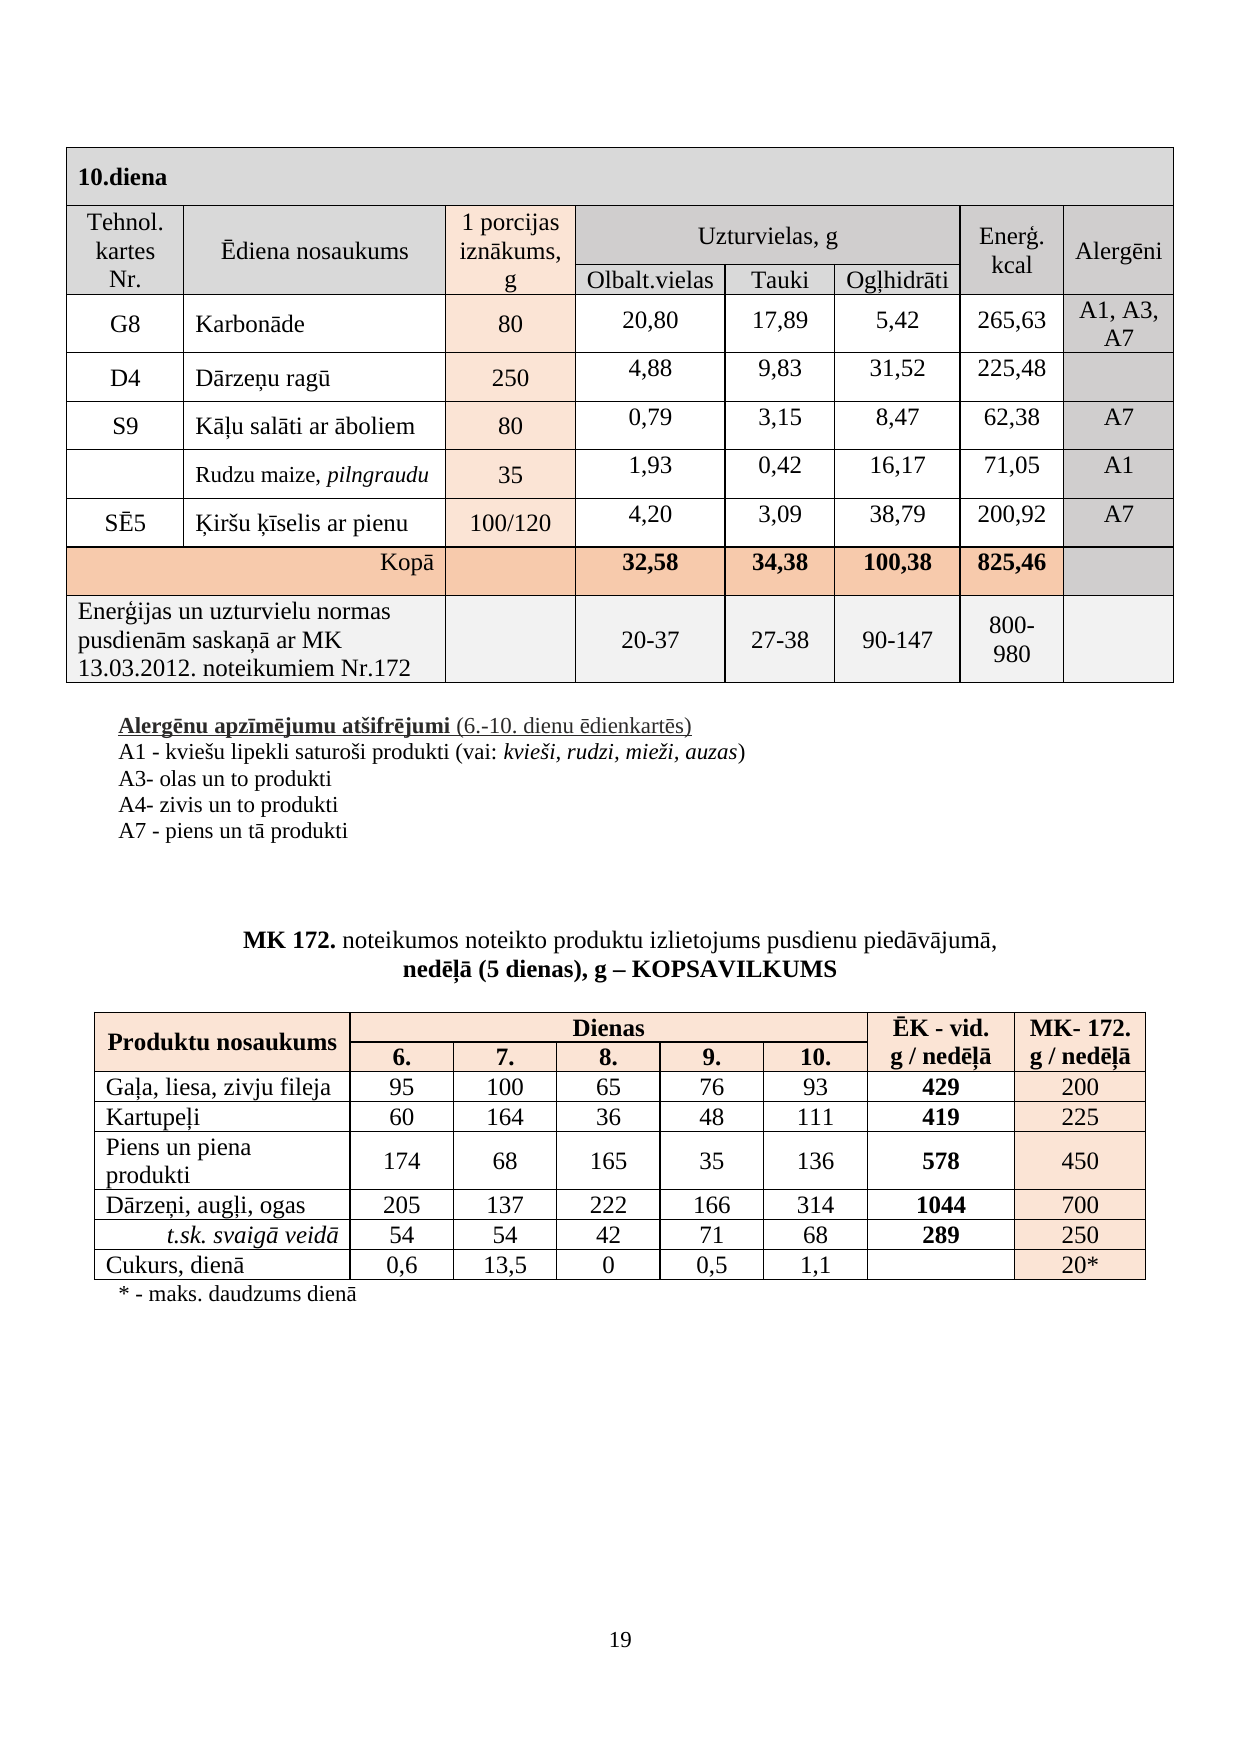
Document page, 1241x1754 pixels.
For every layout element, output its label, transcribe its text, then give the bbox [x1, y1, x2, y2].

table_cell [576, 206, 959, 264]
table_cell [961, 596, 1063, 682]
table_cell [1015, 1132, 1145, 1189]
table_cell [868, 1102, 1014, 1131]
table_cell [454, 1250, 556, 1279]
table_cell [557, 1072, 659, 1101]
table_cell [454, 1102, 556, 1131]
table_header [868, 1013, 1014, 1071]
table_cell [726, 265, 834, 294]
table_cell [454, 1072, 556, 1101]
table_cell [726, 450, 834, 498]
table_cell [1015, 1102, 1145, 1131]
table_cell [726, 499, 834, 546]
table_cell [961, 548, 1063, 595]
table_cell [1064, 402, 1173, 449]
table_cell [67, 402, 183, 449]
text Alergēnu apzīmējumu atšifrējumi (6.-10. dienu ēdienkartēs) [118, 712, 1122, 738]
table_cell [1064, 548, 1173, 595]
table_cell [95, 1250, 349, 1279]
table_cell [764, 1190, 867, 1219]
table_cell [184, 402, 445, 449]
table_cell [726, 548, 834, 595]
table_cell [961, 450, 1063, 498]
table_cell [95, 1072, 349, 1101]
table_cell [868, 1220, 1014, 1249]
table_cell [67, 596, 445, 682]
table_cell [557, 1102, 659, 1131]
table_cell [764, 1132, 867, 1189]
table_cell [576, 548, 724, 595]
text nedēļā (5 dienas), g – KOPSAVILKUMS [118, 954, 1122, 983]
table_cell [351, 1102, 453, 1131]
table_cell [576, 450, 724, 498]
text MK 172. noteikumos noteikto produktu izlietojums pusdienu piedāvājumā, [118, 925, 1122, 954]
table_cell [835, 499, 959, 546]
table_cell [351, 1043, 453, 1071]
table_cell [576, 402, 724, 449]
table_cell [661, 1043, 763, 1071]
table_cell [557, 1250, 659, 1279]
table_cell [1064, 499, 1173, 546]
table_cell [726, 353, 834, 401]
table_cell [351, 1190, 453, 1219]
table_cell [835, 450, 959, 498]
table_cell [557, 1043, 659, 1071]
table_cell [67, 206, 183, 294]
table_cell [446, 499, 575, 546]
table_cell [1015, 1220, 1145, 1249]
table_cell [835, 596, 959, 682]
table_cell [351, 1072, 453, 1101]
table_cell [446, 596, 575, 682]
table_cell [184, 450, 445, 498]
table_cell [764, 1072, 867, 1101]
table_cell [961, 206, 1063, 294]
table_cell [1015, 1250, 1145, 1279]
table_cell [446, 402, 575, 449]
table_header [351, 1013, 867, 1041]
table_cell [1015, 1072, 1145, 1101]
text A4- zivis un to produkti [118, 791, 1122, 817]
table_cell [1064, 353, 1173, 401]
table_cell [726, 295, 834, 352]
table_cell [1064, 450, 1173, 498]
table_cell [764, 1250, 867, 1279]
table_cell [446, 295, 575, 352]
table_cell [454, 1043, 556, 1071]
text A3- olas un to produkti [118, 765, 1122, 791]
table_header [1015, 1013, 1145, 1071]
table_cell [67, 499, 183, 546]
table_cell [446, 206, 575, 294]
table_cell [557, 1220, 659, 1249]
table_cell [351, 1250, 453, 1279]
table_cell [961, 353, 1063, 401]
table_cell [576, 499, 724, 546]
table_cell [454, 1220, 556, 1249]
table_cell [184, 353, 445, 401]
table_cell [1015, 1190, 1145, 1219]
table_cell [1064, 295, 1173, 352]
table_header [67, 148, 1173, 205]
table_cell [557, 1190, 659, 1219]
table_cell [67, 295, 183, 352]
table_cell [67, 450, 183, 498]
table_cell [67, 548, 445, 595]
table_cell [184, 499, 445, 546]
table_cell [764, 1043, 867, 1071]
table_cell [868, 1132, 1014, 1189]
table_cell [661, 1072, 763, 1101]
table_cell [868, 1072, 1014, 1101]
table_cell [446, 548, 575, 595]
text A7 - piens un tā produkti [118, 817, 1122, 844]
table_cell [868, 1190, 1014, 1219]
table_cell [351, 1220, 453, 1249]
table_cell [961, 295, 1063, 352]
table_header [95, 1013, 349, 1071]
text * - maks. daudzums dienā [118, 1280, 1122, 1306]
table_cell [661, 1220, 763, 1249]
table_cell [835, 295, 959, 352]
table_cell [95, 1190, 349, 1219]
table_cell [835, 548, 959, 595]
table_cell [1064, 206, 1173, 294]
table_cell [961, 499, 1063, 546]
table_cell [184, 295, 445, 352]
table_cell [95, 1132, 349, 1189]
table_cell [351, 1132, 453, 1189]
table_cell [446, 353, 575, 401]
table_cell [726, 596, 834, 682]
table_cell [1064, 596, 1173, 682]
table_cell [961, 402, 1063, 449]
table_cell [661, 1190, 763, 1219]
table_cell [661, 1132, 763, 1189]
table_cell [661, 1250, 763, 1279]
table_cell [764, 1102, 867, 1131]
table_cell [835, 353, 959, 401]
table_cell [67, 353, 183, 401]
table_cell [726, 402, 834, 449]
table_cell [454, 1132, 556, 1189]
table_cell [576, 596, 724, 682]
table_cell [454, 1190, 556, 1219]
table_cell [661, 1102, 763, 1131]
text A1 - kviešu lipekli saturoši produkti (vai: kvieši, rudzi, mieži, auzas) [118, 738, 1122, 765]
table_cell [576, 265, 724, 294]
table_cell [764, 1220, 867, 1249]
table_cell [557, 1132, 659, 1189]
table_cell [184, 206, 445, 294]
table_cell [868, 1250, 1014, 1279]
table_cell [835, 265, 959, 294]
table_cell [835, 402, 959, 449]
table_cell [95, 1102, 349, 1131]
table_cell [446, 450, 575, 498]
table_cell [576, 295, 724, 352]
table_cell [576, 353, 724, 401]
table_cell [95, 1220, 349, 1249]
